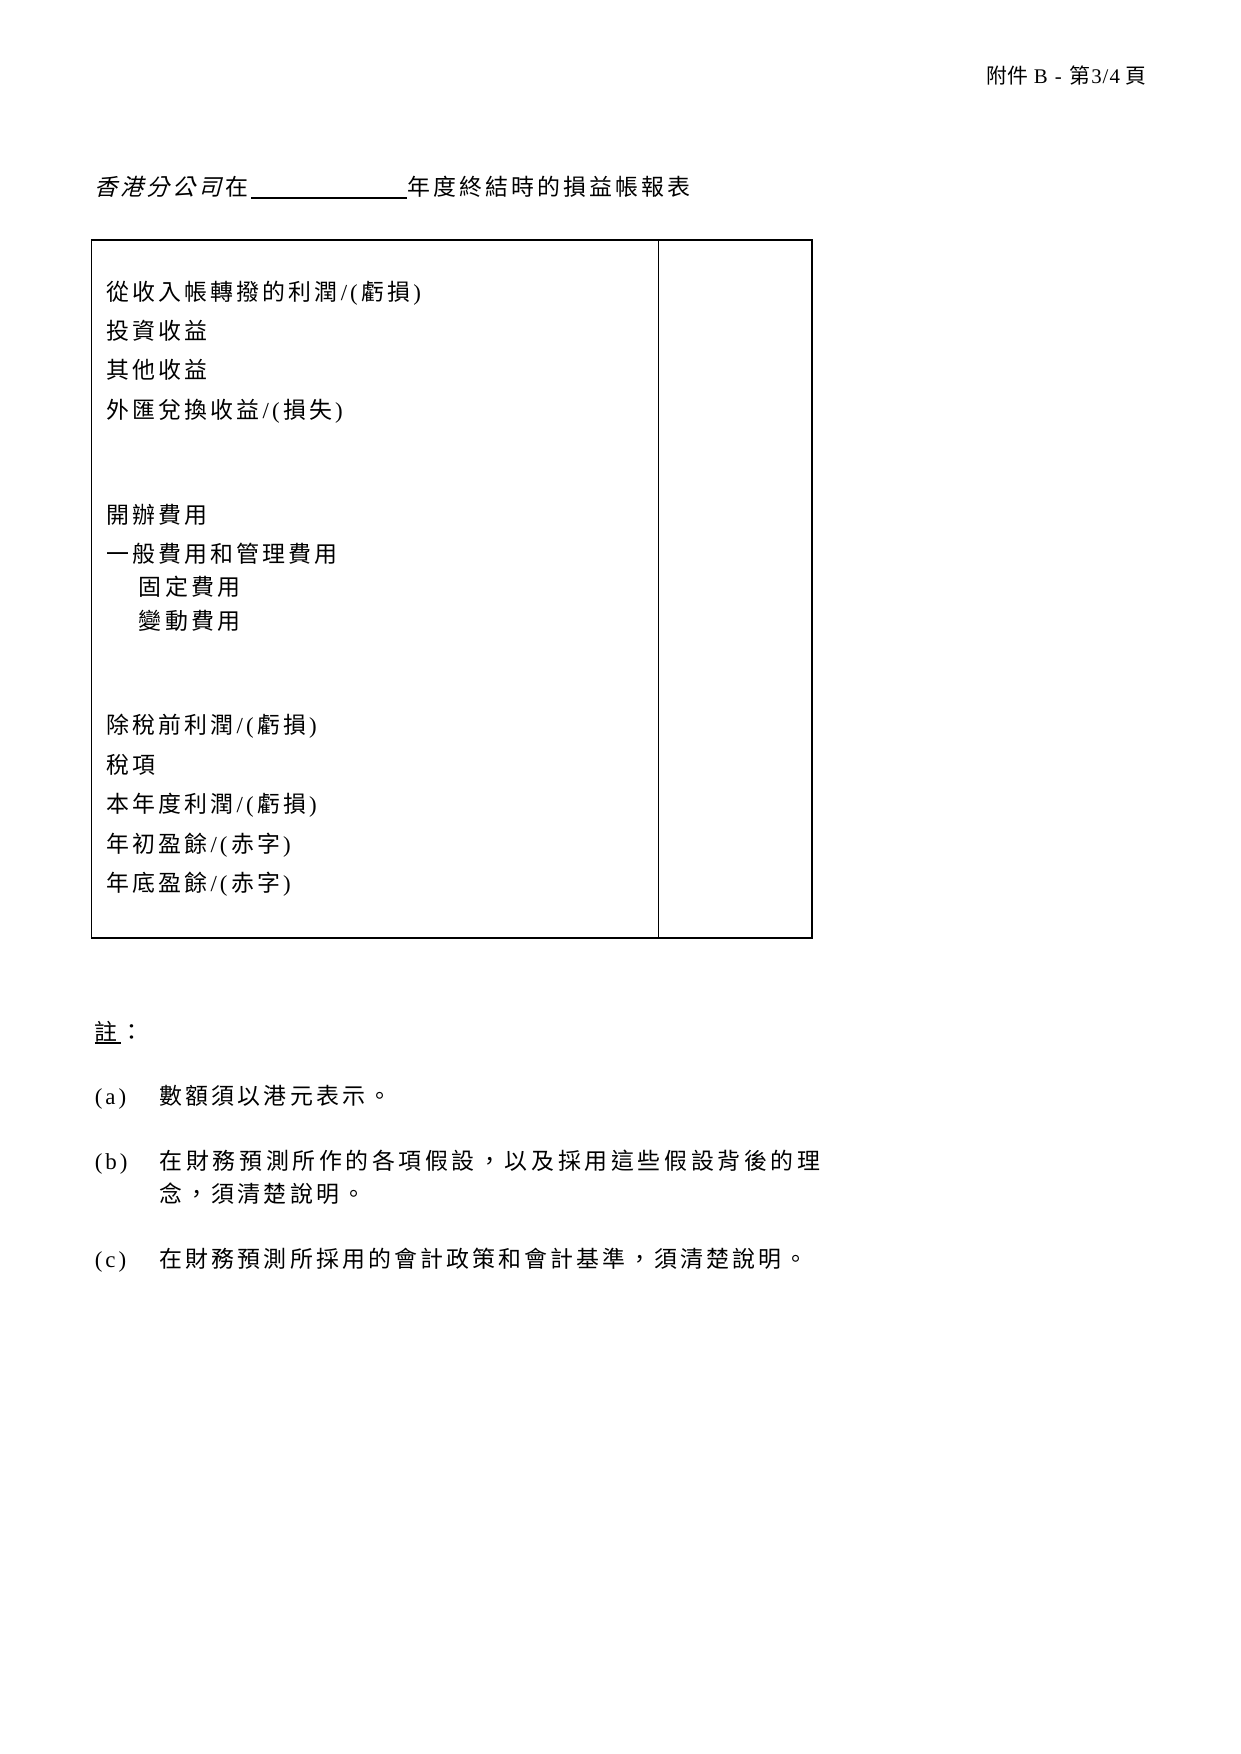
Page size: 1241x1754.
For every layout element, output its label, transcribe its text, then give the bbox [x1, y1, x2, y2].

text (b) 在財務預測所作的各項假設，以及採用這些假設背後的理念，須清楚說明。 [94, 1143, 821, 1209]
text 註： [94, 1014, 807, 1047]
table_header 從收入帳轉撥的利潤/(虧損) 投資收益 其他收益 外匯兌換收益/(損失) 開辦費用 一般費用和管理費用 固定費用 變動費用 除稅前利潤/(虧損) 稅項 本年度利潤/(虧損) 年初盈餘/(赤字) 年底盈餘/(赤字) [92, 241, 658, 937]
text (c) 在財務預測所採用的會計政策和會計基準，須清楚說明。 [94, 1240, 821, 1274]
table_header [659, 241, 811, 937]
text 香港分公司在 年度終結時的損益帳報表 [94, 164, 1146, 202]
text (a) 數額須以港元表示。 [94, 1078, 821, 1111]
